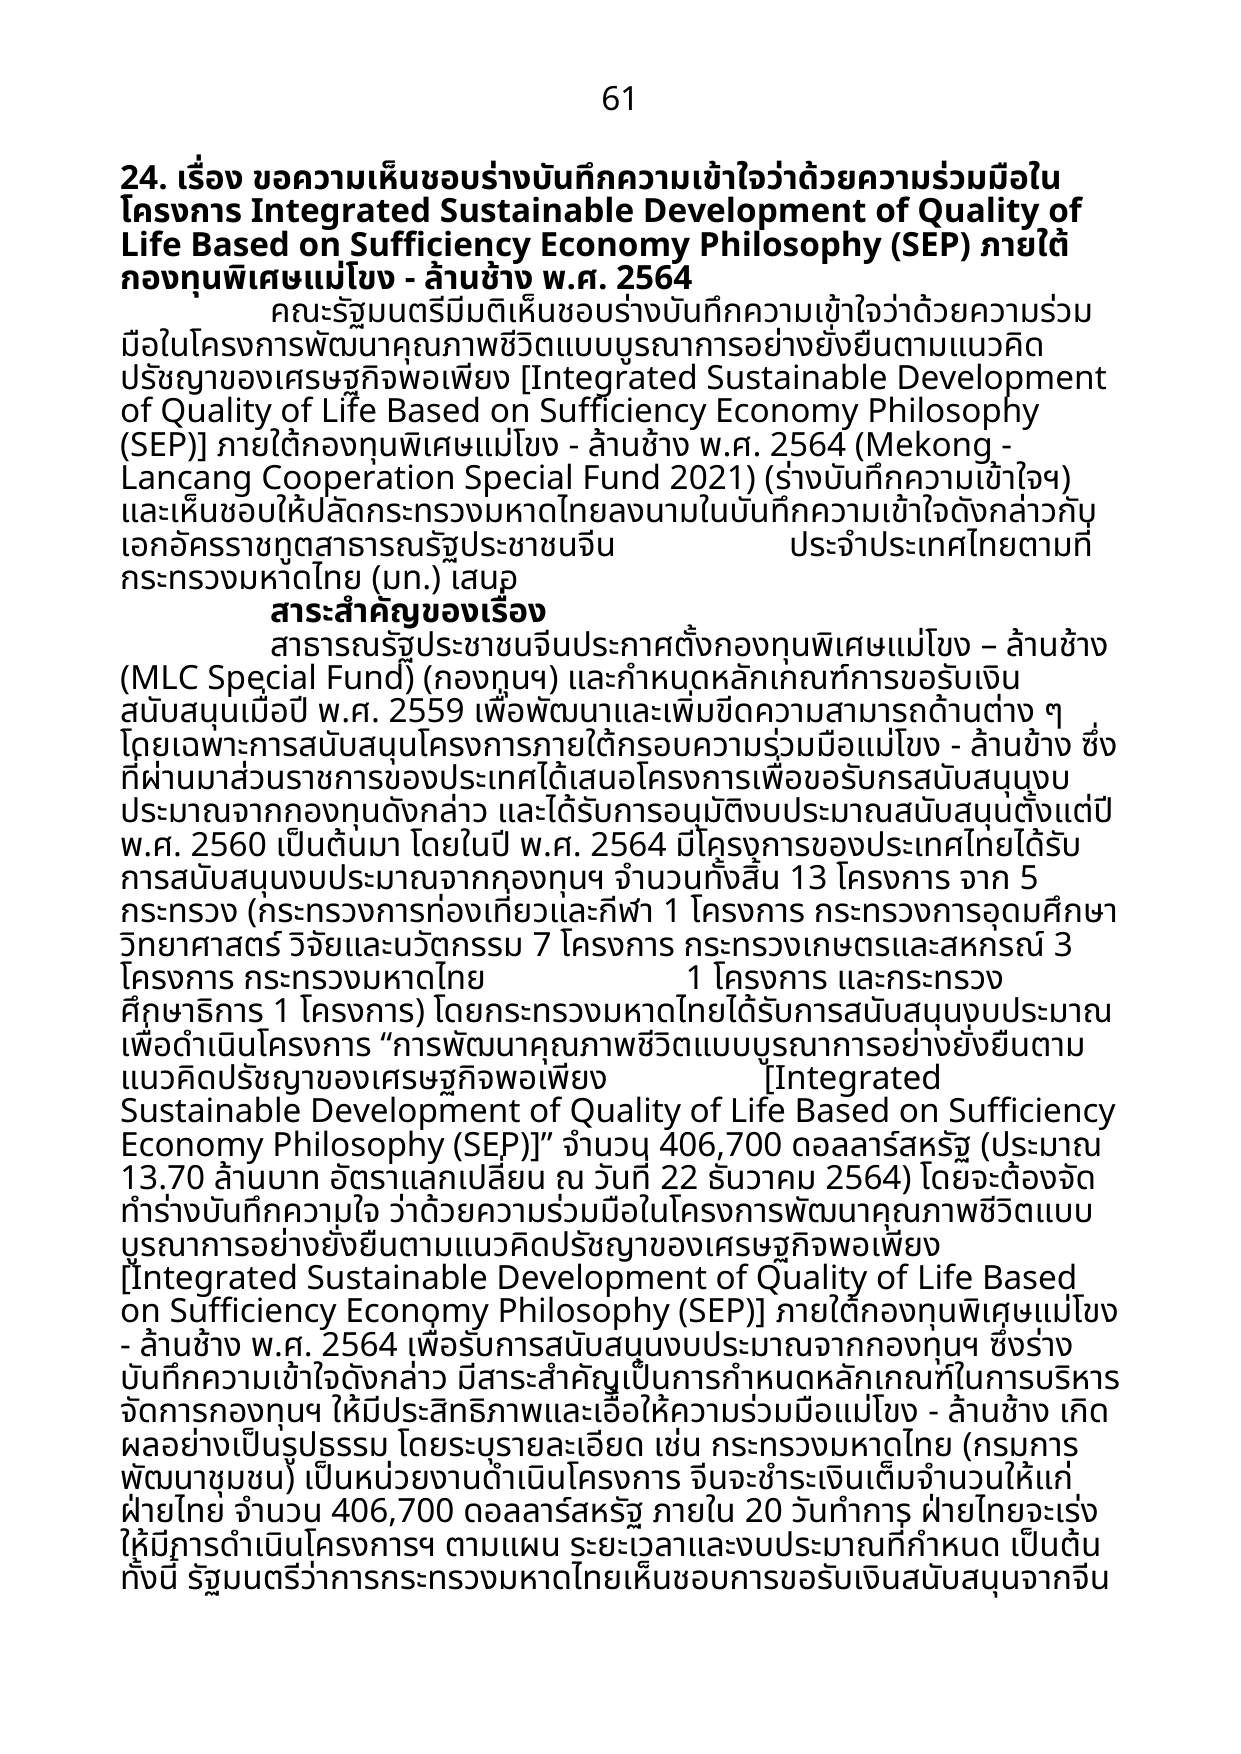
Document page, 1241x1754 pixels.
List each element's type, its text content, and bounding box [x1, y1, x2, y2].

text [120, 629, 1120, 1596]
text สาระสำคัญของเรื่อง [120, 596, 1120, 629]
text 24. เรื่อง ขอความเห็นชอบร่างบันทึกความเข้าใจว่าด้วยความร่วมมือในโครงการ Integrated Sustainable Development of Quality of Life Based on Sufficiency Economy Philosophy (SEP) ภายใต้กองทุนพิเศษแม่โขง - ล้านช้าง พ.ศ. 2564 [120, 163, 1120, 296]
text คณะรัฐมนตรีมีมติเห็นชอบร่างบันทึกความเข้าใจว่าด้วยความร่วมมือในโครงการพัฒนาคุณภาพชีวิตแบบบูรณาการอย่างยั่งยืนตามแนวคิดปรัชญาของเศรษฐกิจพอเพียง [Integrated Sustainable Development of Quality of Life Based on Sufficiency Economy Philosophy (SEP)] ภายใต้กองทุนพิเศษแม่โขง - ล้านช้าง พ.ศ. 2564 (Mekong -Lancang Cooperation Special Fund 2021) (ร่างบันทึกความเข้าใจฯ) และเห็นชอบให้ปลัดกระทรวงมหาดไทยลงนามในบันทึกความเข้าใจดังกล่าวกับเอกอัครราชทูตสาธารณรัฐประชาชนจีน ประจำประเทศไทยตามที่กระทรวงมหาดไทย (มท.) เสนอ [120, 296, 1120, 596]
